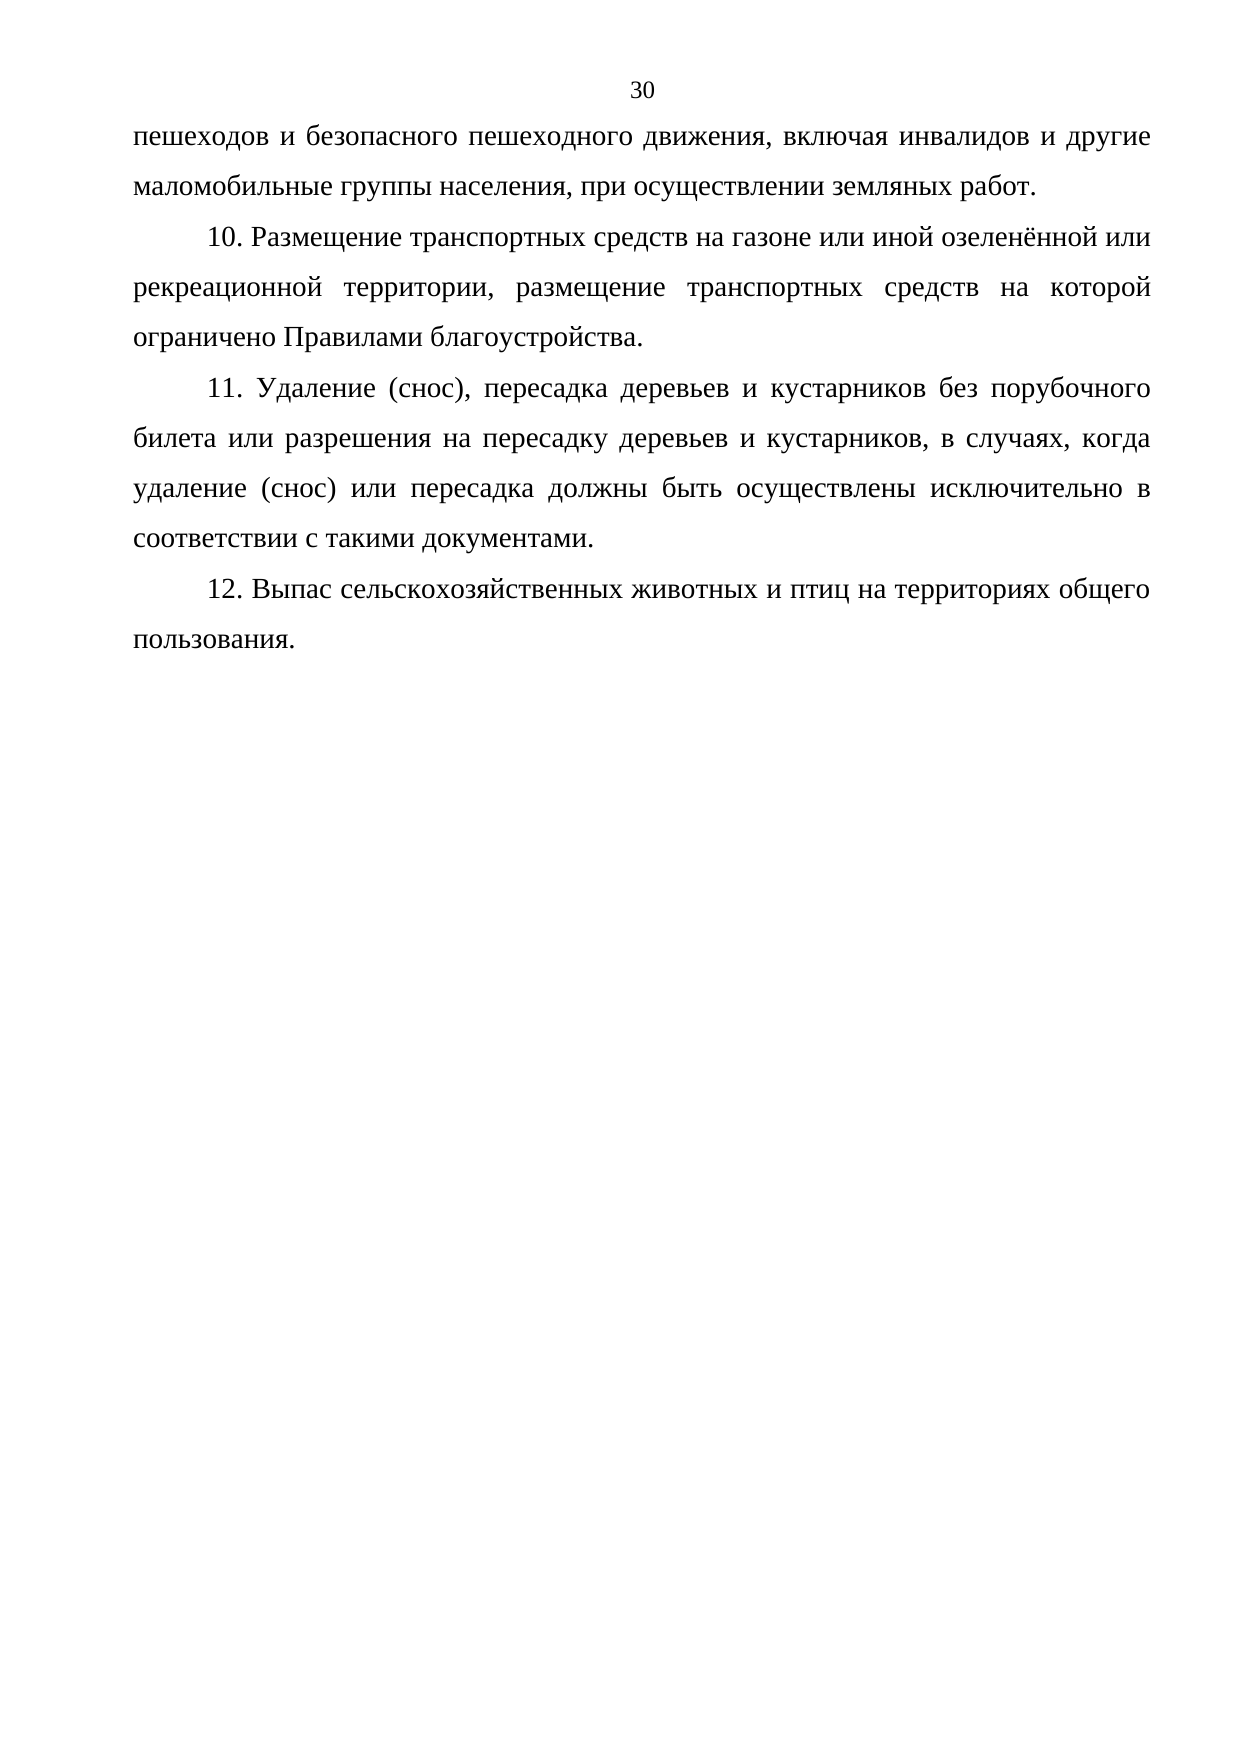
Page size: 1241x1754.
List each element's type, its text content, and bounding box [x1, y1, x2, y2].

text 11. Удаление (снос), пересадка деревьев и кустарников без порубочного билета или разрешения на пересадку деревьев и кустарников, в случаях, когда удаление (снос) или пересадка должны быть осуществлены исключительно в соответствии с такими документами. [133, 370, 1152, 554]
text 12. Выпас сельскохозяйственных животных и птиц на территориях общего пользования. [133, 571, 1152, 655]
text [133, 118, 1152, 202]
text 10. Размещение транспортных средств на газоне или иной озеленённой или рекреационной территории, размещение транспортных средств на которой ограничено Правилами благоустройства. [133, 219, 1152, 353]
